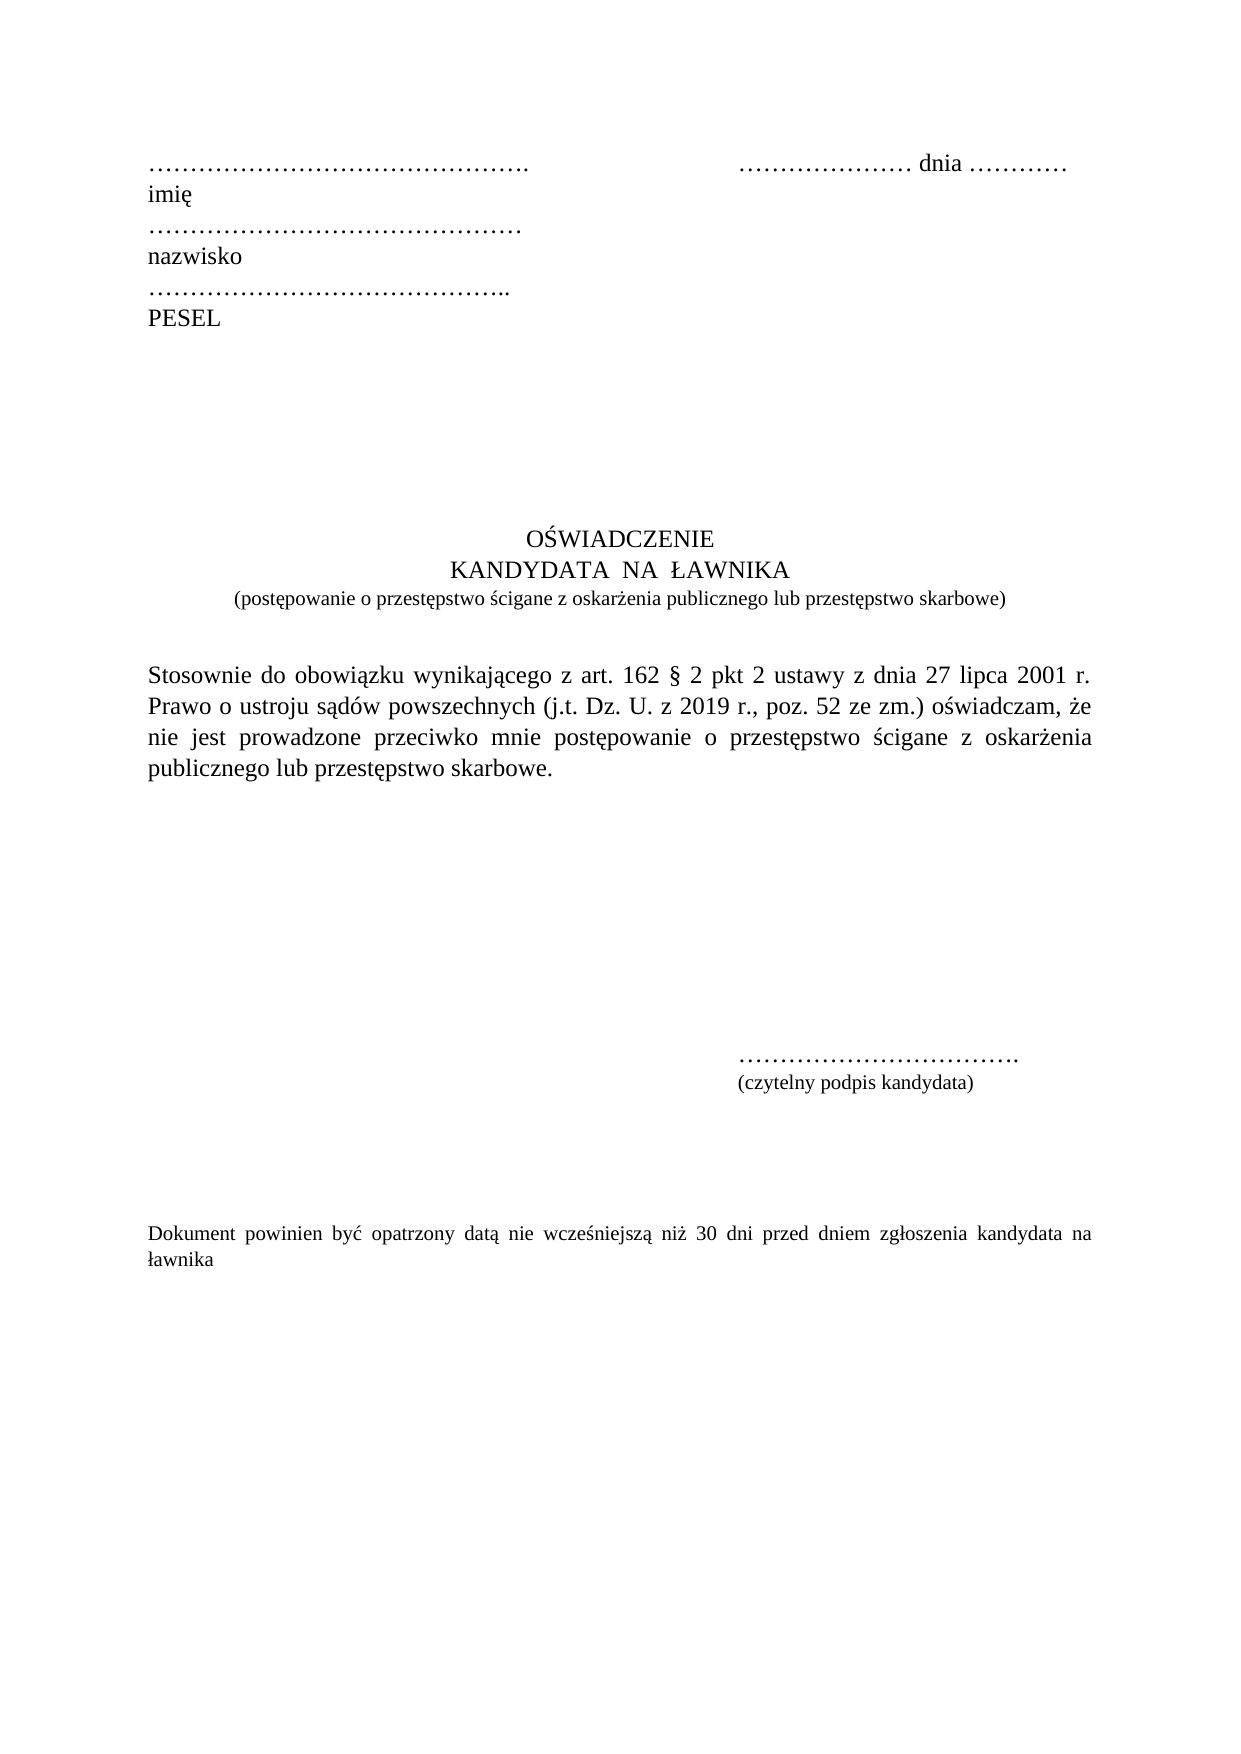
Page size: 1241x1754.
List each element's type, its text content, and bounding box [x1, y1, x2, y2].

text Stosownie do obowiązku wynikającego z art. 162 § 2 pkt 2 ustawy z dnia 27 lipca 2001 r. Prawo o ustroju sądów powszechnych (j.t. Dz. U. z 2019 r., poz. 52 ze zm.) oświadczam, że nie jest prowadzone przeciwko mnie postępowanie o przestępstwo ścigane z oskarżenia publicznego lub przestępstwo skarbowe. [148, 660, 1093, 782]
text (czytelny podpis kandydata) [148, 1070, 1093, 1094]
text imię [148, 179, 1093, 207]
text Dokument powinien być opatrzony datą nie wcześniejszą niż 30 dni przed dniem zgłoszenia kandydata na ławnika [148, 1221, 1093, 1271]
text ……………………………………… [148, 210, 1093, 238]
text nazwisko [148, 241, 1093, 269]
text ………………………………………. ………………… dnia ………… [148, 148, 1093, 176]
text PESEL [148, 303, 1093, 332]
text (postępowanie o przestępstwo ścigane z oskarżenia publicznego lub przestępstwo skarbowe) [148, 586, 1093, 610]
text …………………………………….. [148, 272, 1093, 301]
text KANDYDATA NA ŁAWNIKA [148, 555, 1093, 584]
text ……………………………. [148, 1039, 1093, 1068]
text OŚWIADCZENIE [148, 524, 1093, 553]
